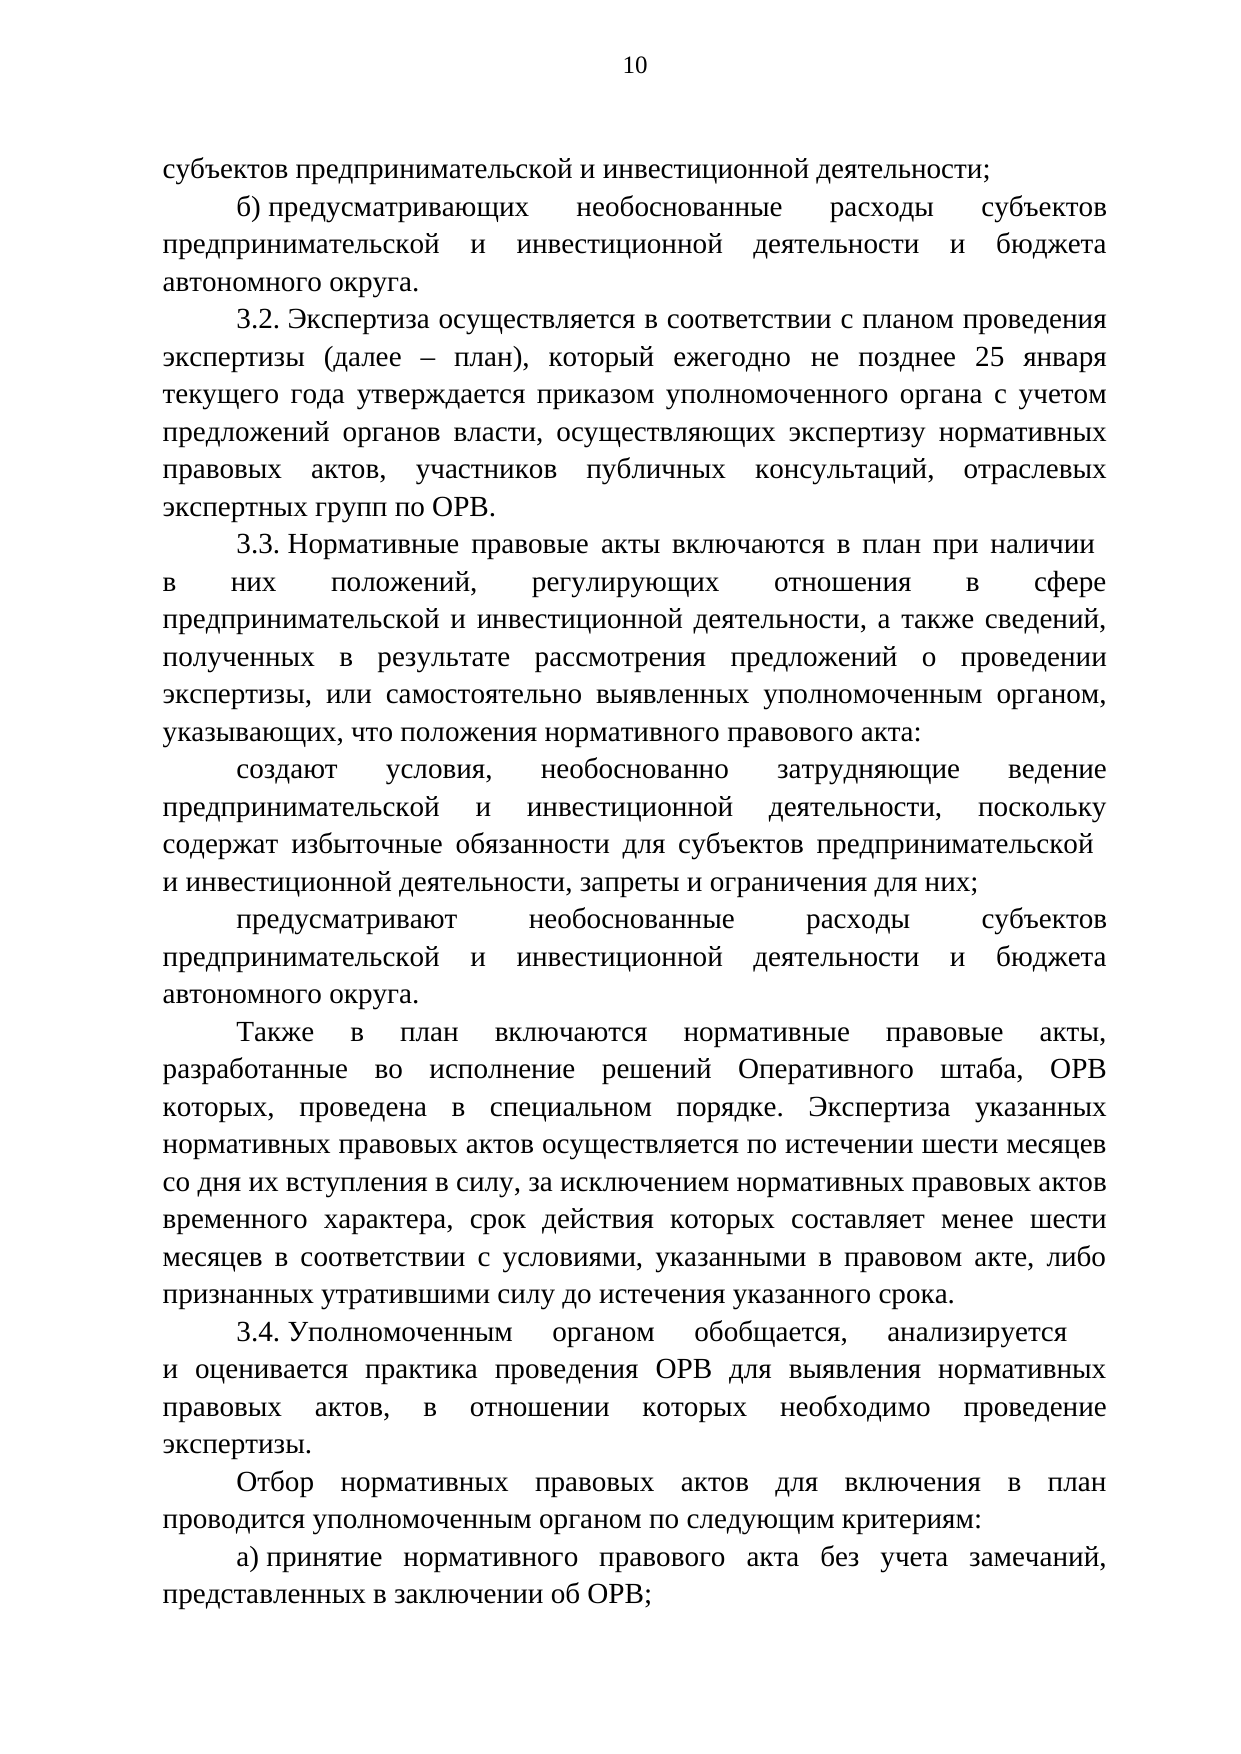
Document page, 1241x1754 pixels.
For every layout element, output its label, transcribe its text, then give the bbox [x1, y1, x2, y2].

text Также в план включаются нормативные правовые акты, разработанные во исполнение решений Оперативного штаба, ОРВ которых, проведена в специальном порядке. Экспертиза указанных нормативных правовых актов осуществляется по истечении шести месяцев со дня их вступления в силу, за исключением нормативных правовых актов временного характера, срок действия которых составляет менее шести месяцев в соответствии с условиями, указанными в правовом акте, либо признанных утратившими силу до истечения указанного срока. [162, 1010, 1107, 1310]
text а) принятие нормативного правового акта без учета замечаний, представленных в заключении об ОРВ; [162, 1535, 1107, 1610]
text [162, 148, 1107, 185]
text 3.2. Экспертиза осуществляется в соответствии с планом проведения экспертизы (далее – план), который ежегодно не позднее 25 января текущего года утверждается приказом уполномоченного органа с учетом предложений органов власти, осуществляющих экспертизу нормативных правовых актов, участников публичных консультаций, отраслевых экспертных групп по ОРВ. [162, 298, 1107, 523]
text 3.4. Уполномоченным органом обобщается, анализируется и оценивается практика проведения ОРВ для выявления нормативных правовых актов, в отношении которых необходимо проведение экспертизы. [162, 1310, 1107, 1460]
text 3.3. Нормативные правовые акты включаются в план при наличии в них положений, регулирующих отношения в сфере предпринимательской и инвестиционной деятельности, а также сведений, полученных в результате рассмотрения предложений о проведении экспертизы, или самостоятельно выявленных уполномоченным органом, указывающих, что положения нормативного правового акта: [162, 523, 1107, 748]
text создают условия, необоснованно затрудняющие ведение предпринимательской и инвестиционной деятельности, поскольку содержат избыточные обязанности для субъектов предпринимательской и инвестиционной деятельности, запреты и ограничения для них; [162, 748, 1107, 898]
text предусматривают необоснованные расходы субъектов предпринимательской и инвестиционной деятельности и бюджета автономного округа. [162, 898, 1107, 1010]
text б) предусматривающих необоснованные расходы субъектов предпринимательской и инвестиционной деятельности и бюджета автономного округа. [162, 185, 1107, 298]
text Отбор нормативных правовых актов для включения в план проводится уполномоченным органом по следующим критериям: [162, 1460, 1107, 1535]
